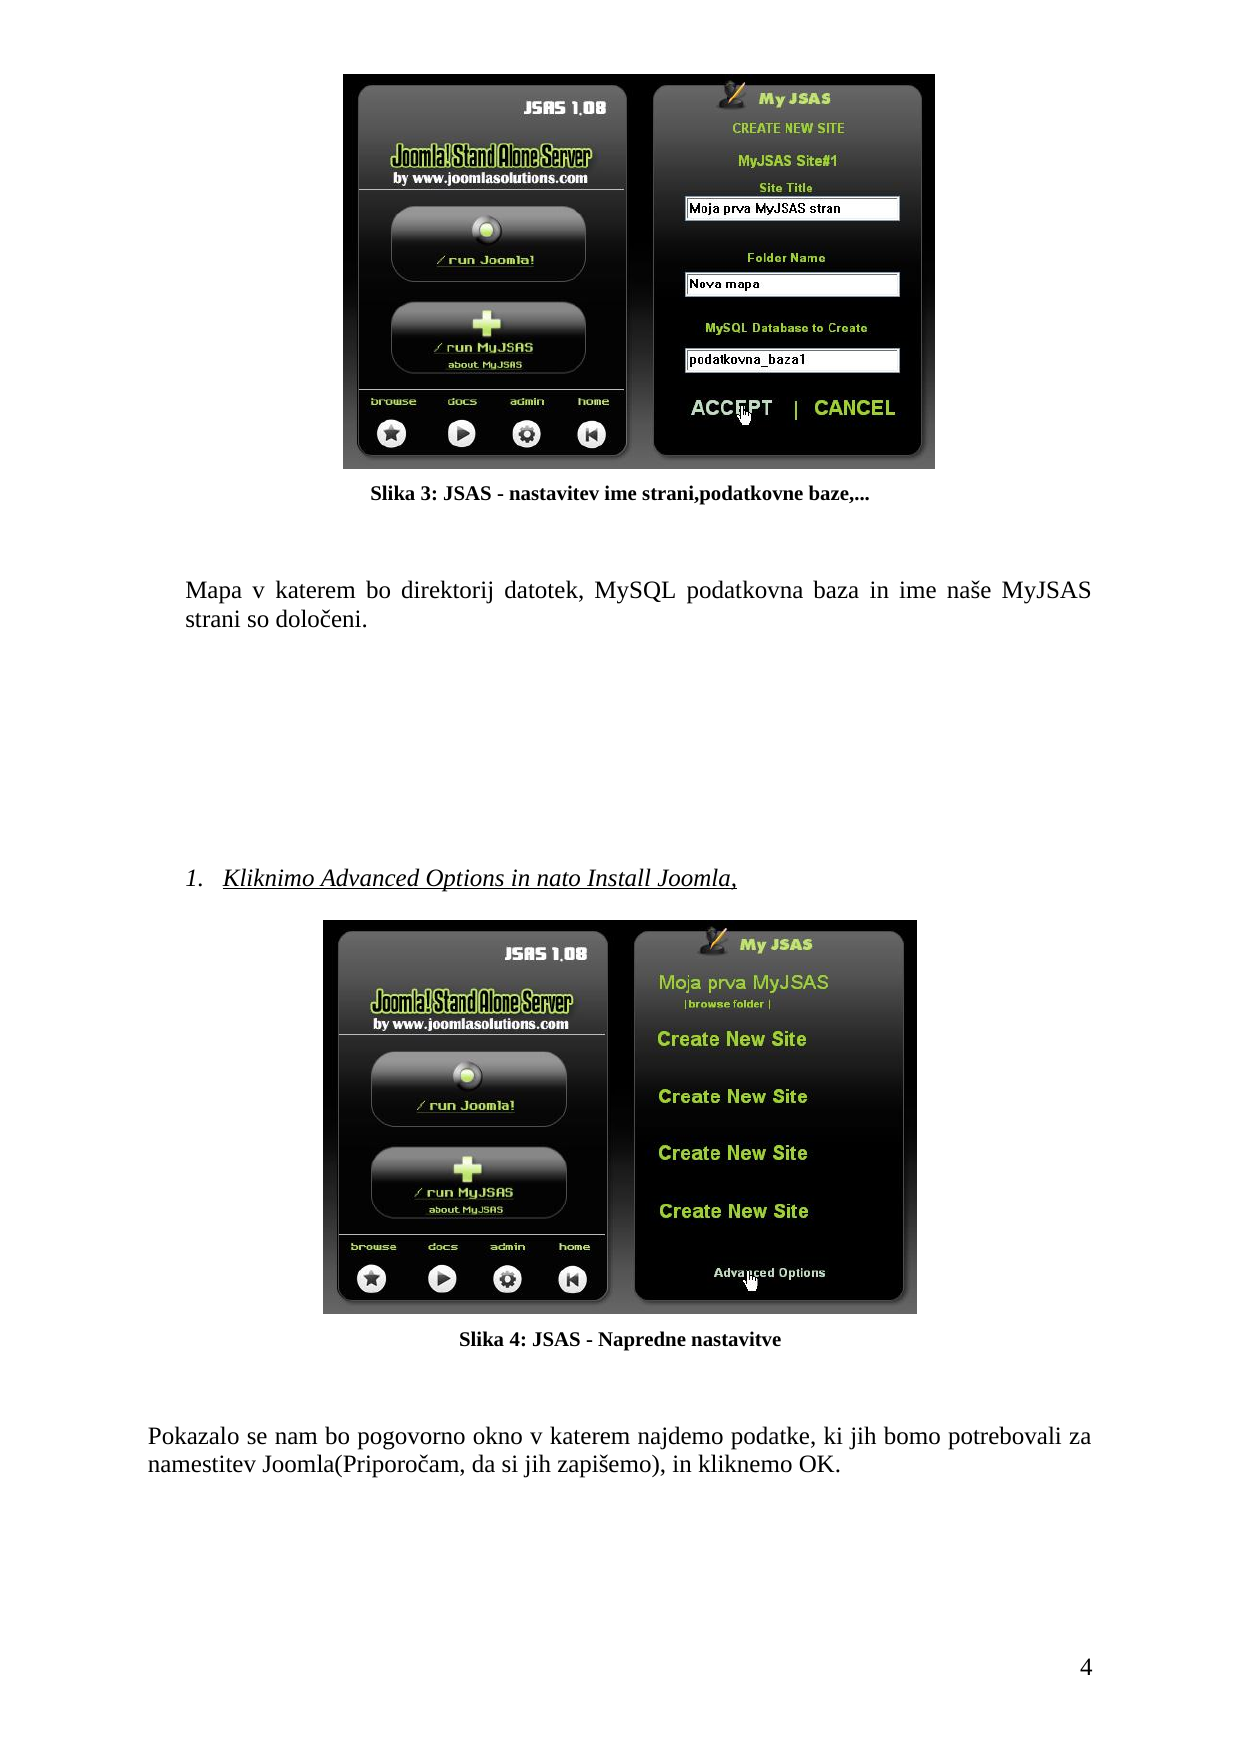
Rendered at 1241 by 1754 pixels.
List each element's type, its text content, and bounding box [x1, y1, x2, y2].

text Pokazalo se nam bo pogovorno okno v katerem najdemo podatke, ki jih bomo potrebovali za namestitev Joomla(Priporočam, da si jih zapišemo), in kliknemo OK. [148, 1421, 1093, 1478]
list Kliknimo Advanced Options in nato Install Joomla, [185, 863, 1093, 892]
picture [323, 920, 917, 1314]
text Mapa v katerem bo direktorij datotek, MySQL podatkovna baza in ime naše MyJSAS strani so določeni. [185, 575, 1093, 633]
picture [343, 74, 935, 469]
